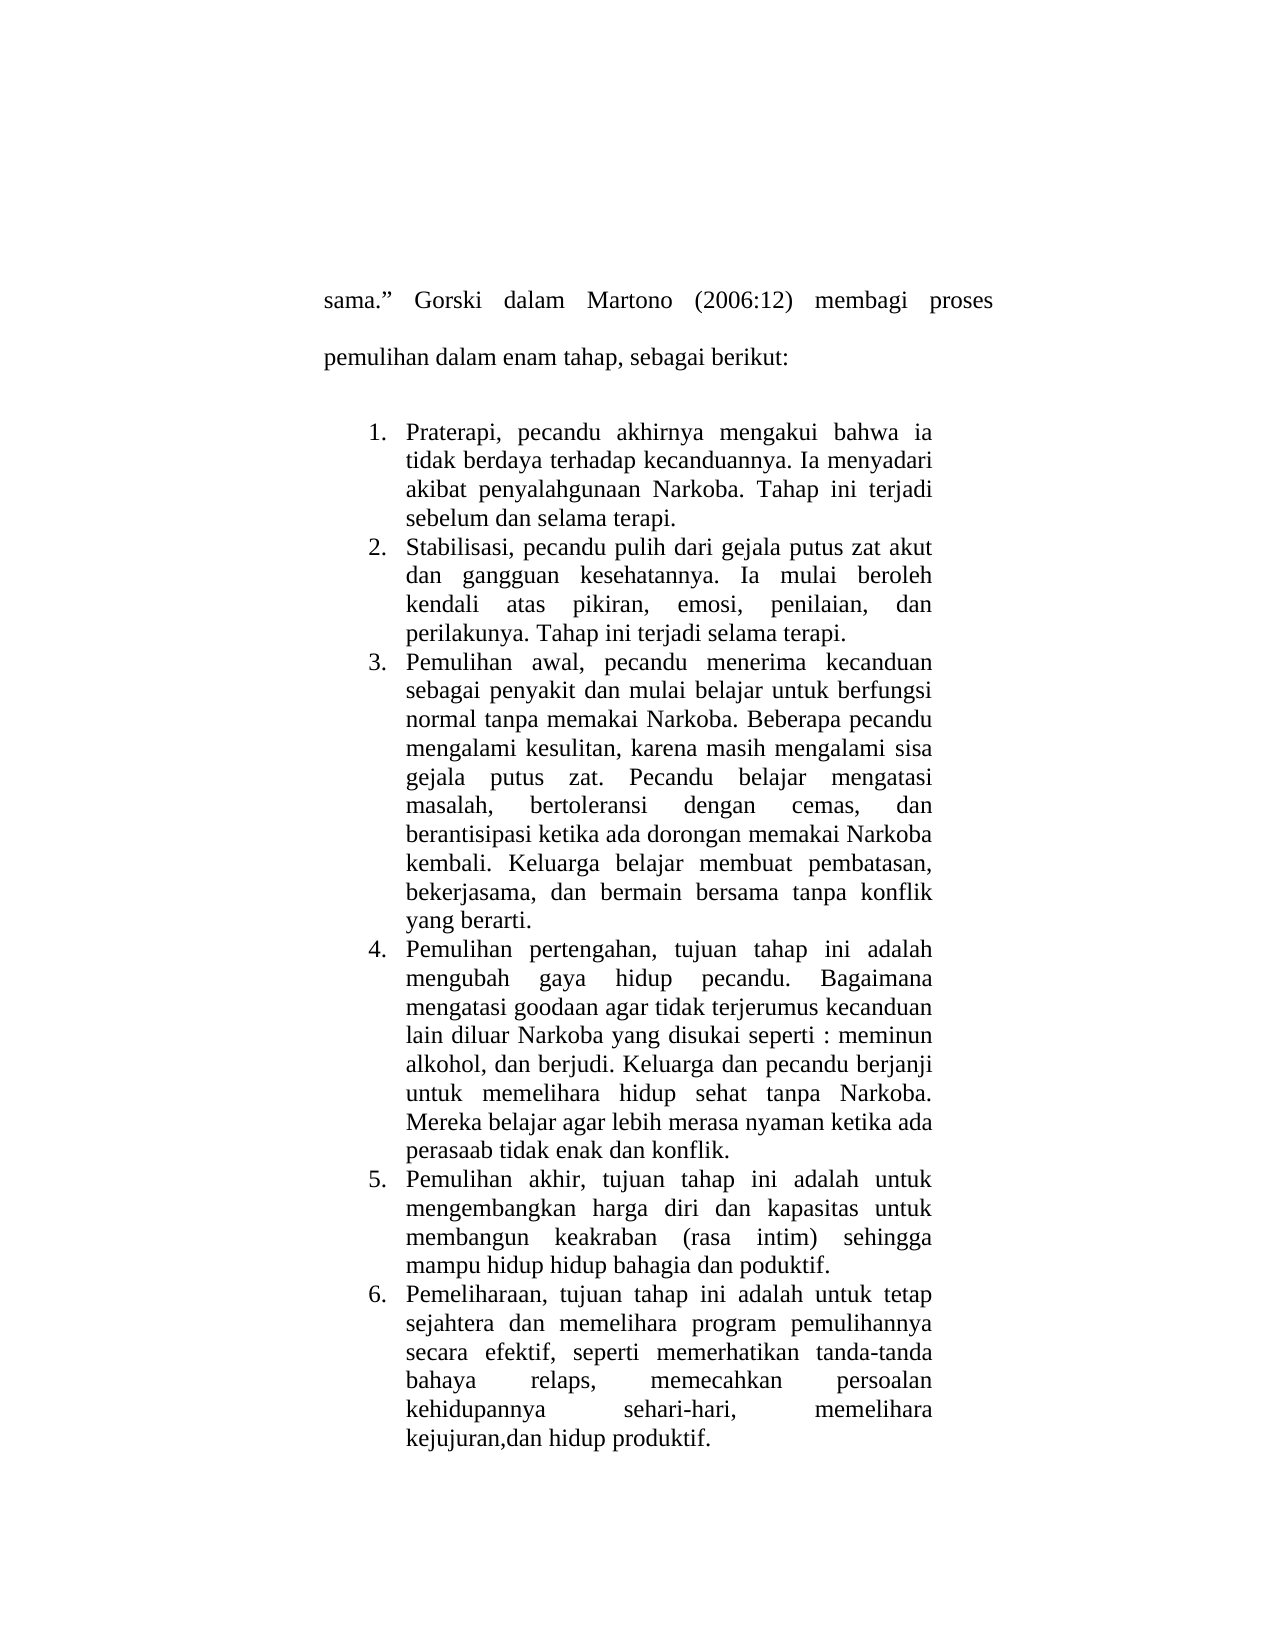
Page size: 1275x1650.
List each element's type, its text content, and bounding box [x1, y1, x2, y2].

list Pemulihan pertengahan, tujuan tahap ini adalah mengubah gaya hidup pecandu. Bagaimana mengatasi goodaan agar tidak terjerumus kecanduan lain diluar Narkoba yang disukai seperti : meminun alkohol, dan berjudi. Keluarga dan pecandu berjanji untuk memelihara hidup sehat tanpa Narkoba. Mereka belajar agar lebih merasa nyaman ketika ada perasaab tidak enak dan konflik. [368, 934, 932, 1164]
list Pemulihan akhir, tujuan tahap ini adalah untuk mengembangkan harga diri dan kapasitas untuk membangun keakraban (rasa intim) sehingga mampu hidup hidup bahagia dan poduktif. [368, 1164, 932, 1279]
list Pemulihan awal, pecandu menerima kecanduan sebagai penyakit dan mulai belajar untuk berfungsi normal tanpa memakai Narkoba. Beberapa pecandu mengalami kesulitan, karena masih mengalami sisa gejala putus zat. Pecandu belajar mengatasi masalah, bertoleransi dengan cemas, dan berantisipasi ketika ada dorongan memakai Narkoba kembali. Keluarga belajar membuat pembatasan, bekerjasama, dan bermain bersama tanpa konflik yang berarti. [368, 647, 932, 934]
text sama.” Gorski dalam Martono (2006:12) membagi proses pemulihan dalam enam tahap, sebagai berikut: [324, 285, 994, 371]
list Pemeliharaan, tujuan tahap ini adalah untuk tetap sejahtera dan memelihara program pemulihannya secara efektif, seperti memerhatikan tanda-tanda bahaya relaps, memecahkan persoalan kehidupannya sehari-hari, memelihara kejujuran,dan hidup produktif. [368, 1279, 932, 1452]
list Stabilisasi, pecandu pulih dari gejala putus zat akut dan gangguan kesehatannya. Ia mulai beroleh kendali atas pikiran, emosi, penilaian, dan perilakunya. Tahap ini terjadi selama terapi. [368, 532, 932, 647]
list Praterapi, pecandu akhirnya mengakui bahwa ia tidak berdaya terhadap kecanduannya. Ia menyadari akibat penyalahgunaan Narkoba. Tahap ini terjadi sebelum dan selama terapi. [368, 417, 932, 532]
